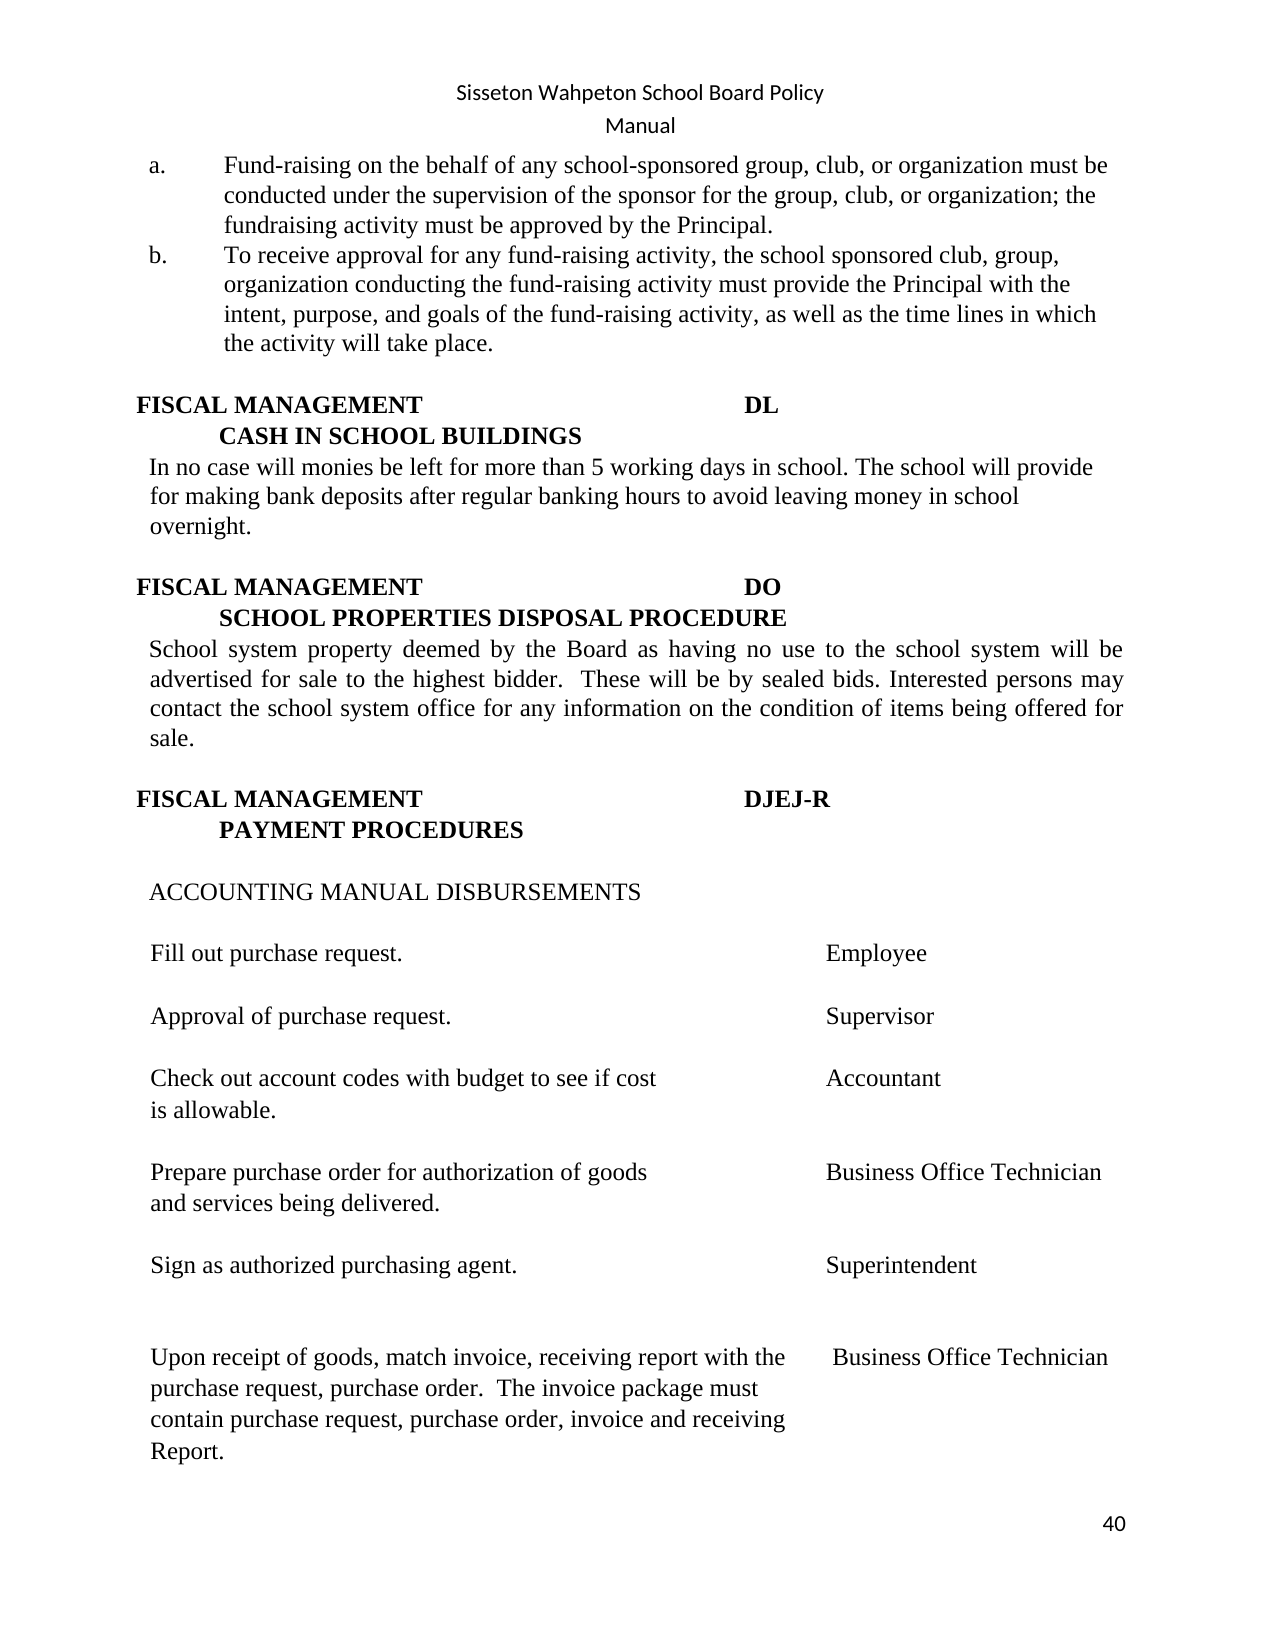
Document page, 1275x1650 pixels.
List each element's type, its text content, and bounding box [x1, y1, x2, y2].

text In no case will monies be left for more than 5 working days in school. The school will provide for making bank deposits after regular banking hours to avoid leaving money in school overnight. [148, 452, 1125, 540]
text ACCOUNTING MANUAL DISBURSEMENTS [148, 877, 1125, 906]
list To receive approval for any fund-raising activity, the school sponsored club, group, organization conducting the fund-raising activity must provide the Principal with the intent, purpose, and goals of the fund-raising activity, as well as the time lines in which the activity will take place. [148, 240, 1125, 357]
text School system property deemed by the Board as having no use to the school system will be advertised for sale to the highest bidder. These will be by sealed bids. Interested persons may contact the school system office for any information on the condition of items being offered for sale. [148, 634, 1125, 752]
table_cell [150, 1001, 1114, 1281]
text CASH IN SCHOOL BUILDINGS [103, 421, 1127, 449]
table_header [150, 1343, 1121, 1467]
text FISCAL MANAGEMENT DO [103, 572, 1127, 601]
text SCHOOL PROPERTIES DISPOSAL PROCEDURE [103, 603, 1127, 632]
text FISCAL MANAGEMENT DL [103, 390, 1127, 419]
text FISCAL MANAGEMENT DJEJ-R [103, 784, 1127, 813]
text PAYMENT PROCEDURES [103, 815, 1127, 844]
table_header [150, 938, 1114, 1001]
list Fund-raising on the behalf of any school-sponsored group, club, or organization must be conducted under the supervision of the sponsor for the group, club, or organization; the fundraising activity must be approved by the Principal. [148, 151, 1125, 238]
